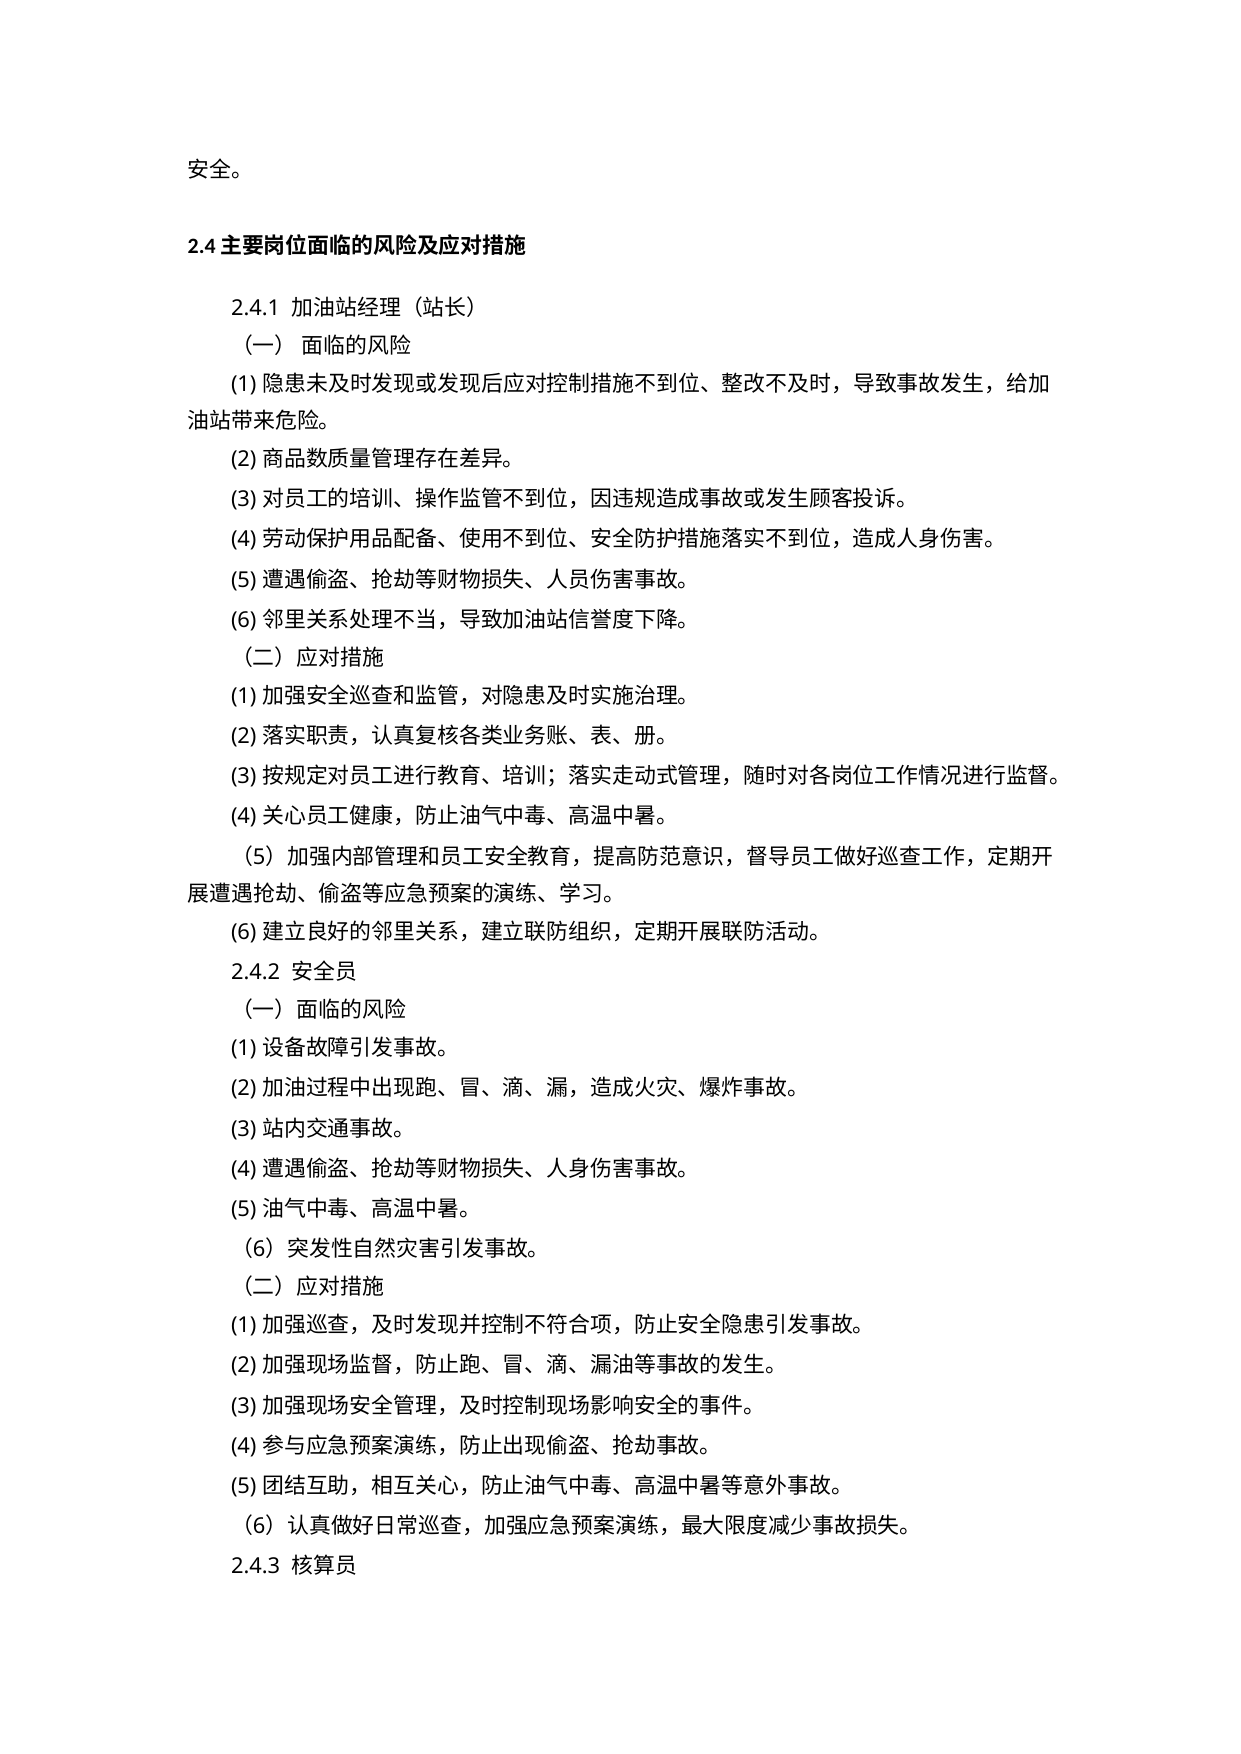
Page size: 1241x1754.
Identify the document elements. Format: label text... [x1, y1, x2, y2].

text 2.4.3 核算员 [187, 1551, 1053, 1580]
text (4) 参与应急预案演练，防止出现偷盗、抢劫事故。 [187, 1430, 1053, 1460]
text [181, 150, 1059, 189]
text (3) 加强现场安全管理，及时控制现场影响安全的事件。 [187, 1390, 1053, 1419]
text (2) 落实职责，认真复核各类业务账、表、册。 [187, 720, 1053, 750]
text (6) 邻里关系处理不当，导致加油站信誉度下降。 [187, 604, 1053, 633]
subtitle 2.4主要岗位面临的风险及应对措施 [181, 226, 1059, 265]
text （二）应对措施 [187, 644, 1053, 671]
text (1) 隐患未及时发现或发现后应对控制措施不到位、整改不及时，导致事故发生，给加油站带来危险。 [187, 368, 1053, 434]
text (5) 遭遇偷盗、抢劫等财物损失、人员伤害事故。 [187, 563, 1053, 593]
text 2.4.1 加油站经理（站长） [187, 292, 1053, 322]
text (5) 团结互助，相互关心，防止油气中毒、高温中暑等意外事故。 [187, 1470, 1053, 1500]
text 2.4.2 安全员 [187, 956, 1053, 986]
text (3) 对员工的培训、操作监管不到位，因违规造成事故或发生顾客投诉。 [187, 483, 1053, 513]
text （6）突发性自然灾害引发事故。 [187, 1233, 1053, 1263]
text (1) 加强巡查，及时发现并控制不符合项，防止安全隐患引发事故。 [187, 1309, 1053, 1339]
text （5）加强内部管理和员工安全教育，提高防范意识，督导员工做好巡查工作，定期开展遭遇抢劫、偷盗等应急预案的演练、学习。 [187, 841, 1053, 906]
text (2) 加油过程中出现跑、冒、滴、漏，造成火灾、爆炸事故。 [187, 1072, 1053, 1102]
text (3) 按规定对员工进行教育、培训；落实走动式管理，随时对各岗位工作情况进行监督。 [187, 760, 1053, 790]
text (2) 加强现场监督，防止跑、冒、滴、漏油等事故的发生。 [187, 1349, 1053, 1379]
text (4) 遭遇偷盗、抢劫等财物损失、人身伤害事故。 [187, 1153, 1053, 1182]
text (1) 加强安全巡查和监管，对隐患及时实施治理。 [187, 680, 1053, 710]
text (3) 站内交通事故。 [187, 1112, 1053, 1142]
text （6）认真做好日常巡查，加强应急预案演练，最大限度减少事故损失。 [187, 1510, 1053, 1540]
text (6) 建立良好的邻里关系，建立联防组织，定期开展联防活动。 [187, 916, 1053, 946]
text (4) 关心员工健康，防止油气中毒、高温中暑。 [187, 801, 1053, 830]
text (4) 劳动保护用品配备、使用不到位、安全防护措施落实不到位，造成人身伤害。 [187, 523, 1053, 553]
text (1) 设备故障引发事故。 [187, 1032, 1053, 1062]
text （一） 面临的风险 [187, 332, 1053, 359]
text （二）应对措施 [187, 1273, 1053, 1300]
text (2) 商品数质量管理存在差异。 [187, 443, 1053, 473]
text （一）面临的风险 [187, 996, 1053, 1023]
text (5) 油气中毒、高温中暑。 [187, 1193, 1053, 1223]
